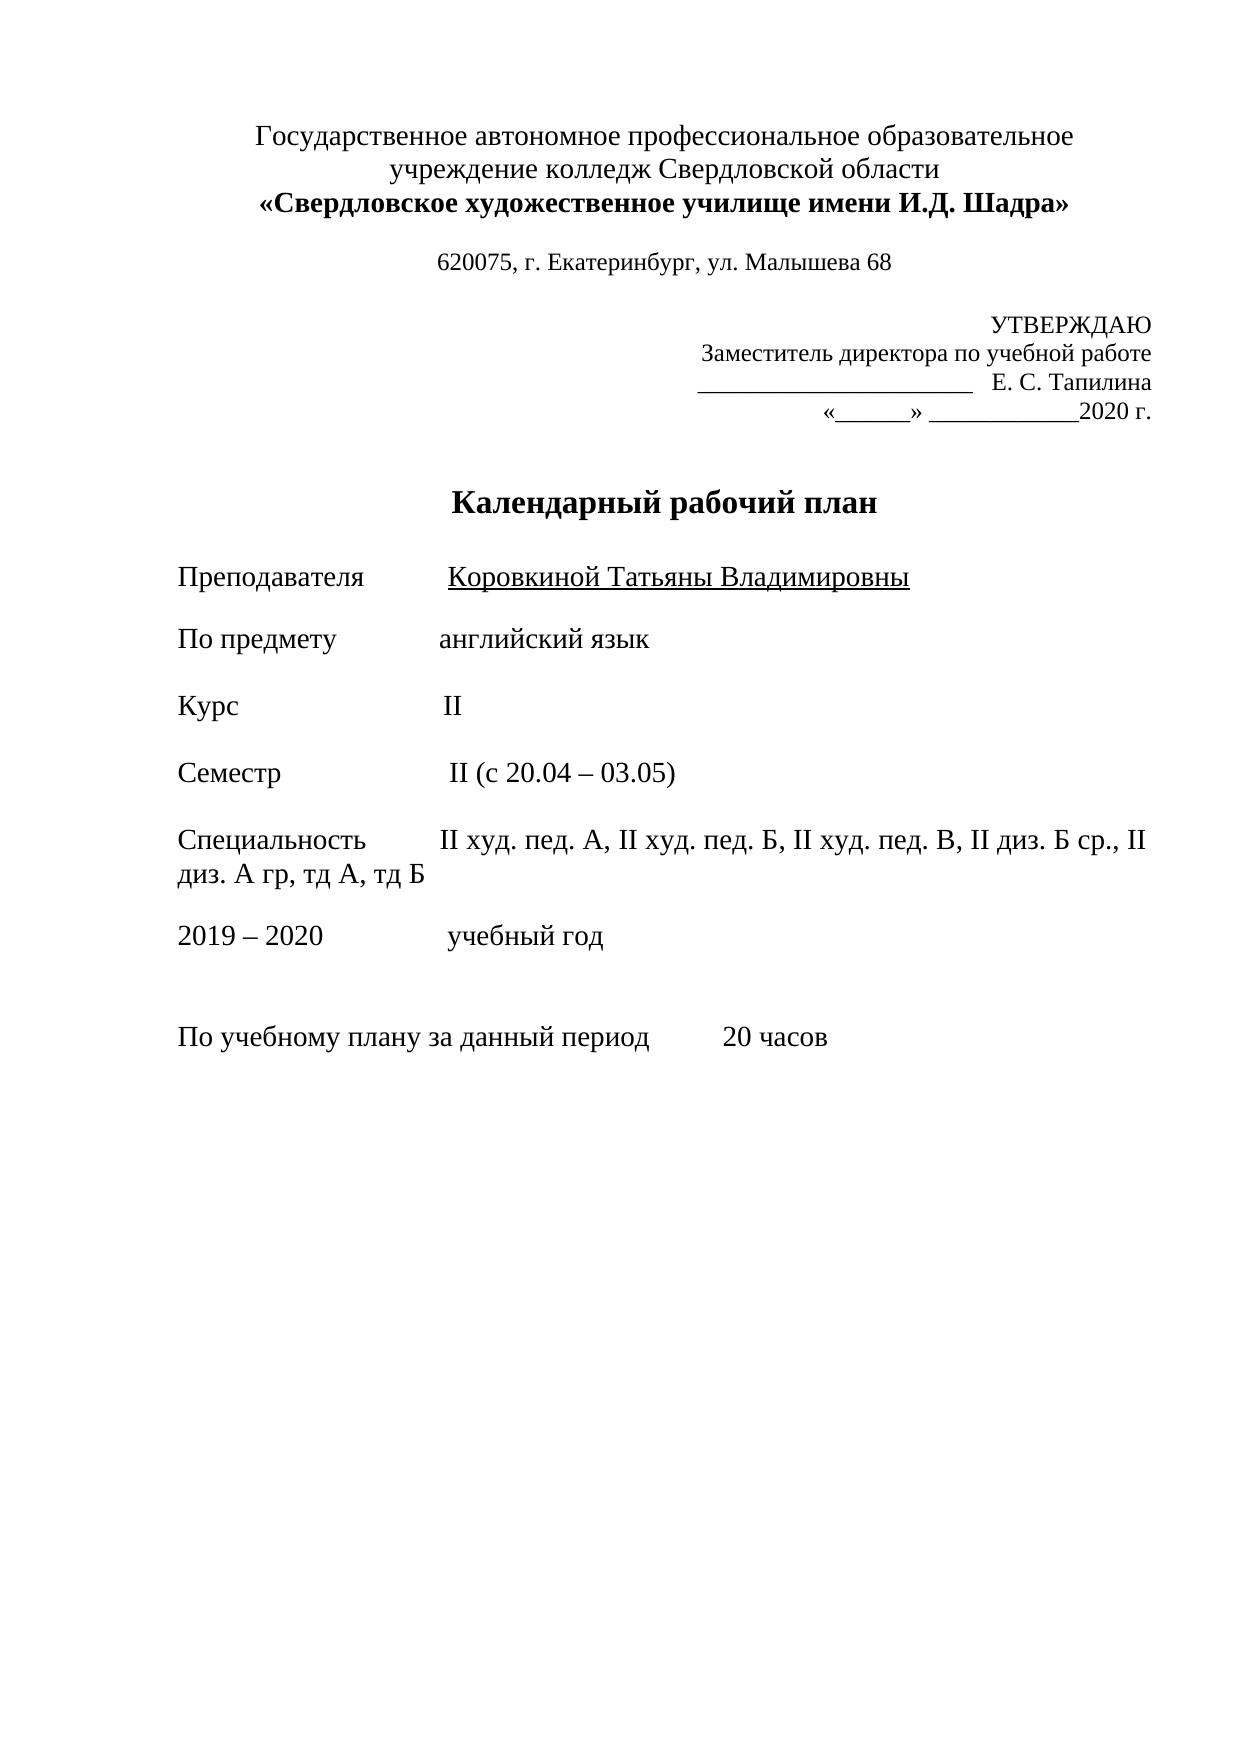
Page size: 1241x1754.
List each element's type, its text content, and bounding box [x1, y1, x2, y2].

text По учебному плану за данный период 20 часов [177, 1019, 1152, 1052]
text «Свердловское художественное училище имени И.Д. Шадра» [177, 185, 1152, 219]
text УТВЕРЖДАЮ [177, 310, 1152, 338]
text По предмету английский язык [177, 621, 1152, 655]
text Семестр II (с 20.04 – 03.05) [177, 755, 1152, 789]
text «______» ____________2020 г. [177, 396, 1152, 425]
text Курс II [177, 688, 1152, 722]
text Специальность II худ. пед. А, II худ. пед. Б, II худ. пед. В, II диз. Б ср., II диз. А гр, тд А, тд Б [177, 822, 1152, 889]
text Преподавателя Коровкиной Татьяны Владимировны [177, 559, 1152, 592]
text Государственное автономное профессиональное образовательное учреждение колледж Свердловской области [177, 118, 1152, 185]
text 620075, г. Екатеринбург, ул. Малышева 68 [177, 247, 1152, 276]
text 2019 – 2020 учебный год [177, 918, 1152, 952]
text Календарный рабочий план [177, 482, 1152, 521]
text Заместитель директора по учебной работе [177, 338, 1152, 367]
text ______________________ Е. С. Тапилина [177, 367, 1152, 396]
